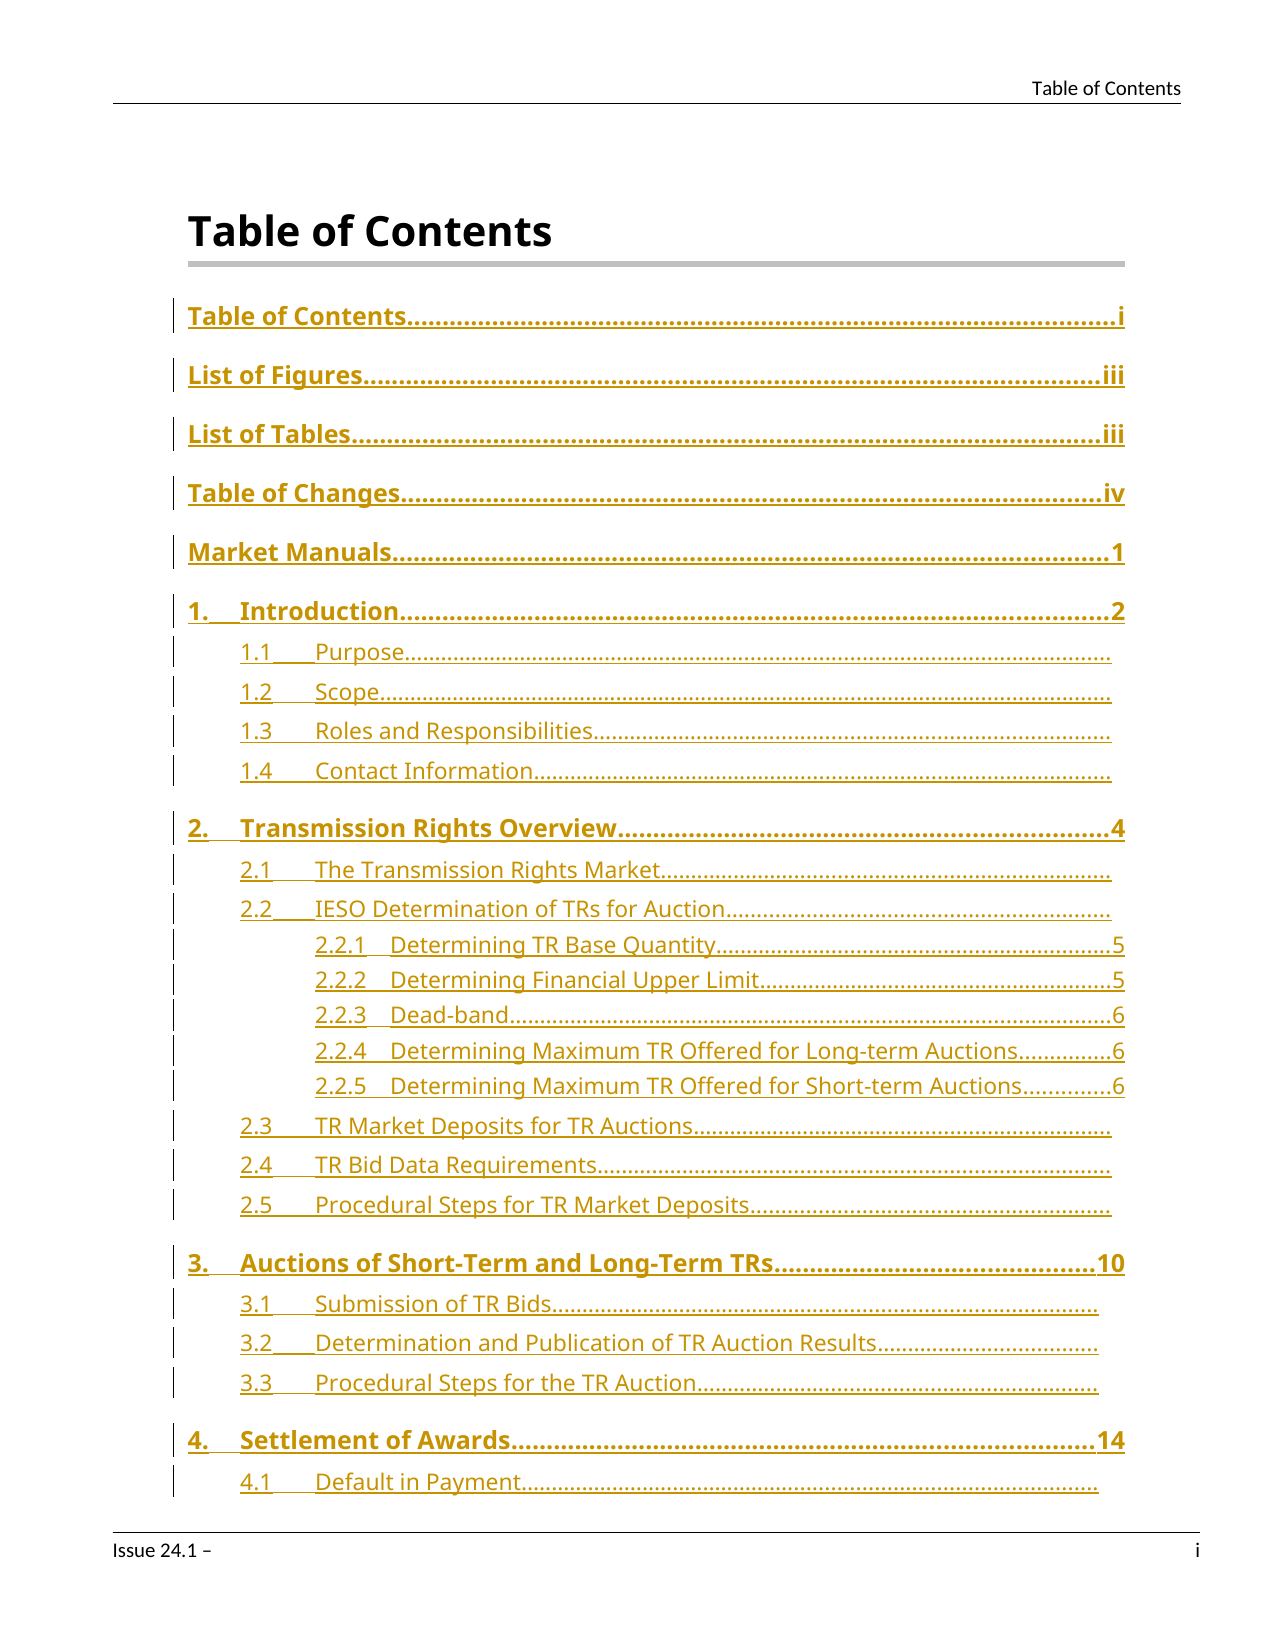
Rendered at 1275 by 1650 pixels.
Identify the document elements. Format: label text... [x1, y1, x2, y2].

text Table of Contents [187, 202, 1125, 267]
